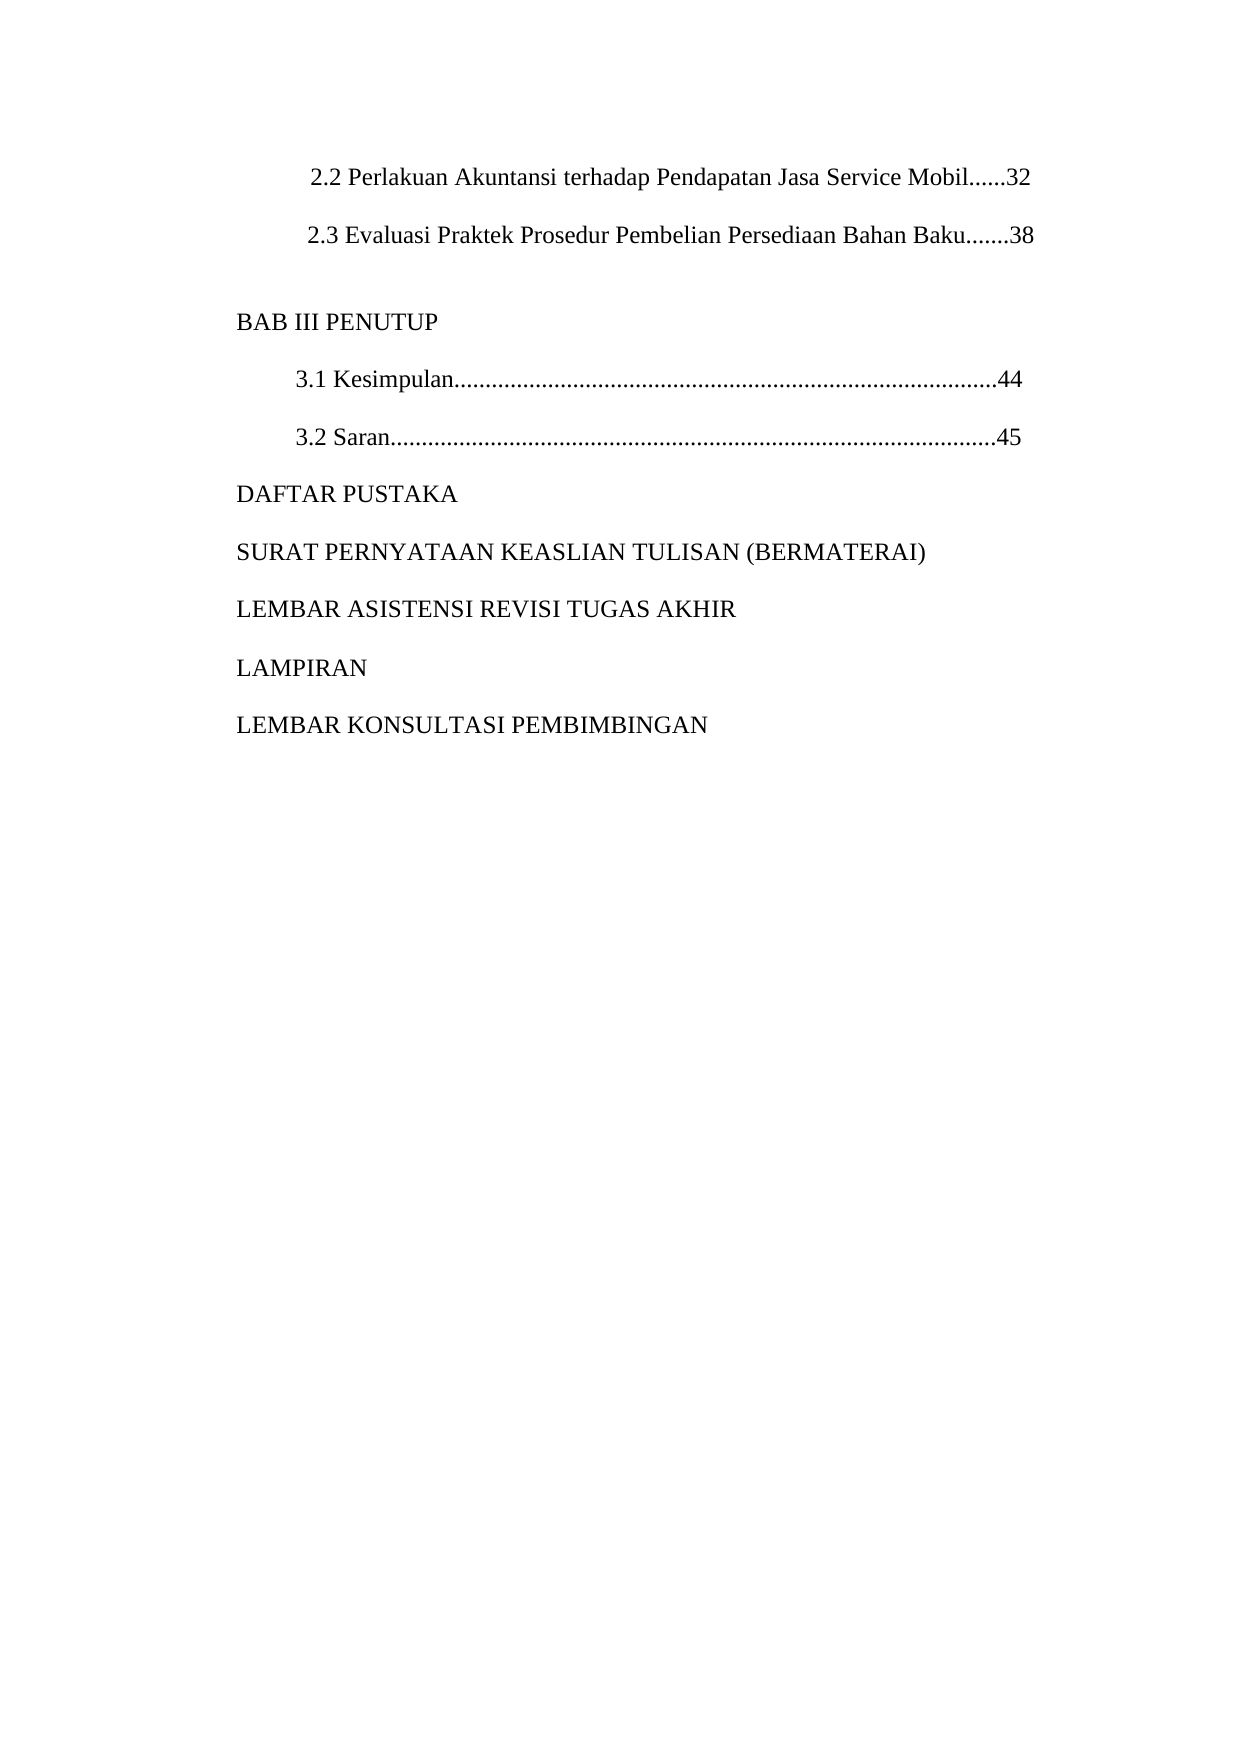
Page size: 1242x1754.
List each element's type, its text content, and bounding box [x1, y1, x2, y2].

text BAB III PENUTUP [236, 307, 1077, 336]
text SURAT PERNYATAAN KEASLIAN TULISAN (BERMATERAI) LEMBAR ASISTENSI REVISI TUGAS AKHIR [236, 537, 939, 623]
text 2.3 Evaluasi Praktek Prosedur Pembelian Persediaan Bahan Baku.......38 [291, 220, 1050, 247]
text 2.2 Perlakuan Akuntansi terhadap Pendapatan Jasa Service Mobil......32 [291, 162, 1050, 191]
text LEMBAR KONSULTASI PEMBIMBINGAN [236, 710, 1077, 737]
text LAMPIRAN [236, 653, 1077, 682]
text 3.1 Kesimpulan.......................................................................................44 [295, 364, 1077, 393]
text 3.2 Saran.................................................................................................45 [295, 422, 1077, 451]
text DAFTAR PUSTAKA [236, 479, 1077, 508]
